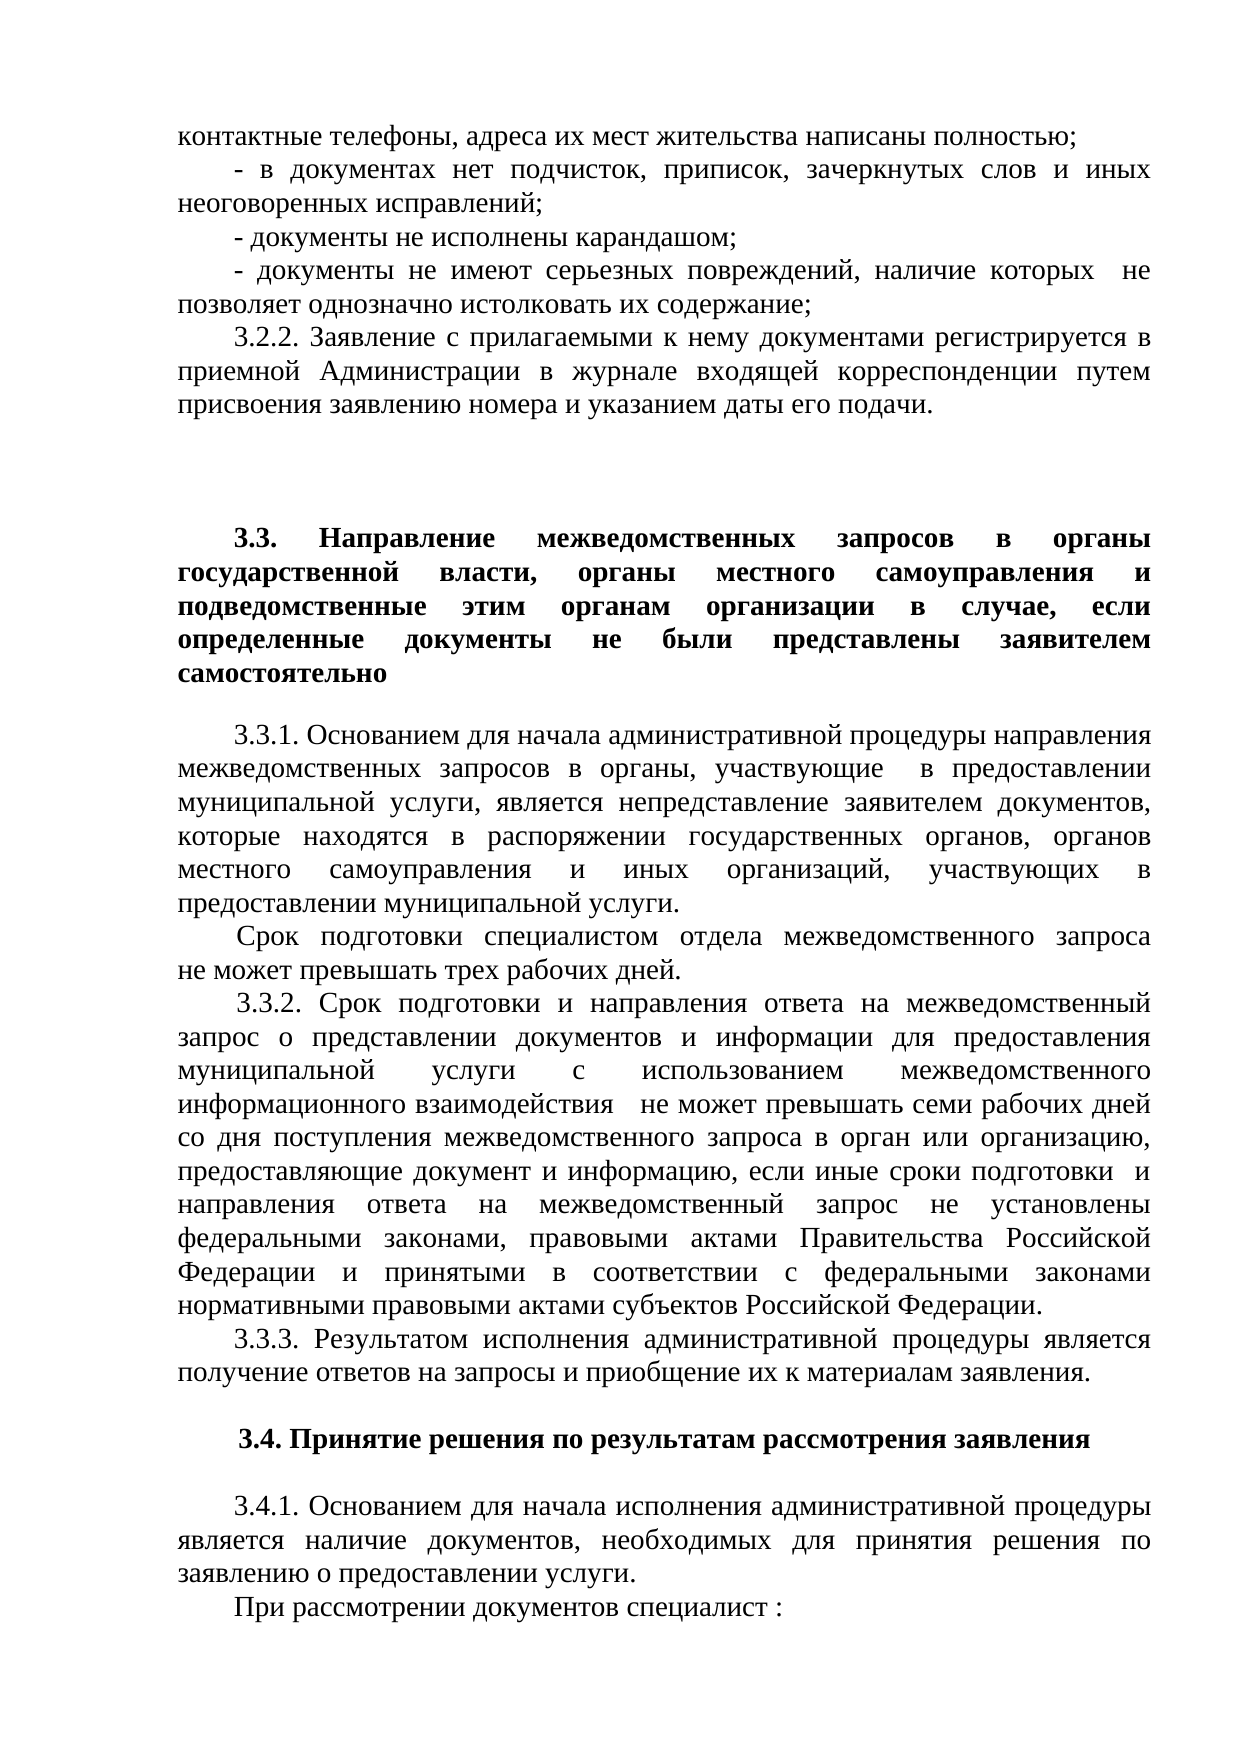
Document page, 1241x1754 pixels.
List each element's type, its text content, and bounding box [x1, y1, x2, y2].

text При рассмотрении документов специалист : [177, 1589, 1152, 1623]
text - в документах нет подчисток, приписок, зачеркнутых слов и иных неоговоренных исправлений; [177, 152, 1152, 219]
text 3.3.2. Срок подготовки и направления ответа на межведомственный запрос о представлении документов и информации для предоставления муниципальной услуги с использованием межведомственного информационного взаимодействия не может превышать семи рабочих дней со дня поступления межведомственного запроса в орган или организацию, предоставляющие документ и информацию, если иные сроки подготовки и направления ответа на межведомственный запрос не установлены федеральными законами, правовыми актами Правительства Российской Федерации и принятыми в соответствии с федеральными законами нормативными правовыми актами субъектов Российской Федерации. [177, 985, 1152, 1321]
text 3.2.2. Заявление с прилагаемыми к нему документами регистрируется в приемной Администрации в журнале входящей корреспонденции путем присвоения заявлению номера и указанием даты его подачи. [177, 319, 1152, 420]
text Срок подготовки специалистом отдела межведомственного запроса не может превышать трех рабочих дней. [177, 918, 1152, 985]
text 3.3.1. Основанием для начала административной процедуры направления межведомственных запросов в органы, участвующие в предоставлении муниципальной услуги, является непредставление заявителем документов, которые находятся в распоряжении государственных органов, органов местного самоуправления и иных организаций, участвующих в предоставлении муниципальной услуги. [177, 717, 1152, 918]
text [177, 118, 1152, 152]
text 3.3.3. Результатом исполнения административной процедуры является получение ответов на запросы и приобщение их к материалам заявления. [177, 1321, 1152, 1388]
text - документы не исполнены карандашом; [177, 219, 1152, 252]
text 3.3. Направление межведомственных запросов в органы государственной власти, органы местного самоуправления и подведомственные этим органам организации в случае, если определенные документы не были представлены заявителем самостоятельно [177, 521, 1152, 688]
text 3.4. Принятие решения по результатам рассмотрения заявления [177, 1421, 1152, 1455]
text - документы не имеют серьезных повреждений, наличие которых не позволяет однозначно истолковать их содержание; [177, 252, 1152, 319]
text 3.4.1. Основанием для начала исполнения административной процедуры является наличие документов, необходимых для принятия решения по заявлению о предоставлении услуги. [177, 1488, 1152, 1589]
